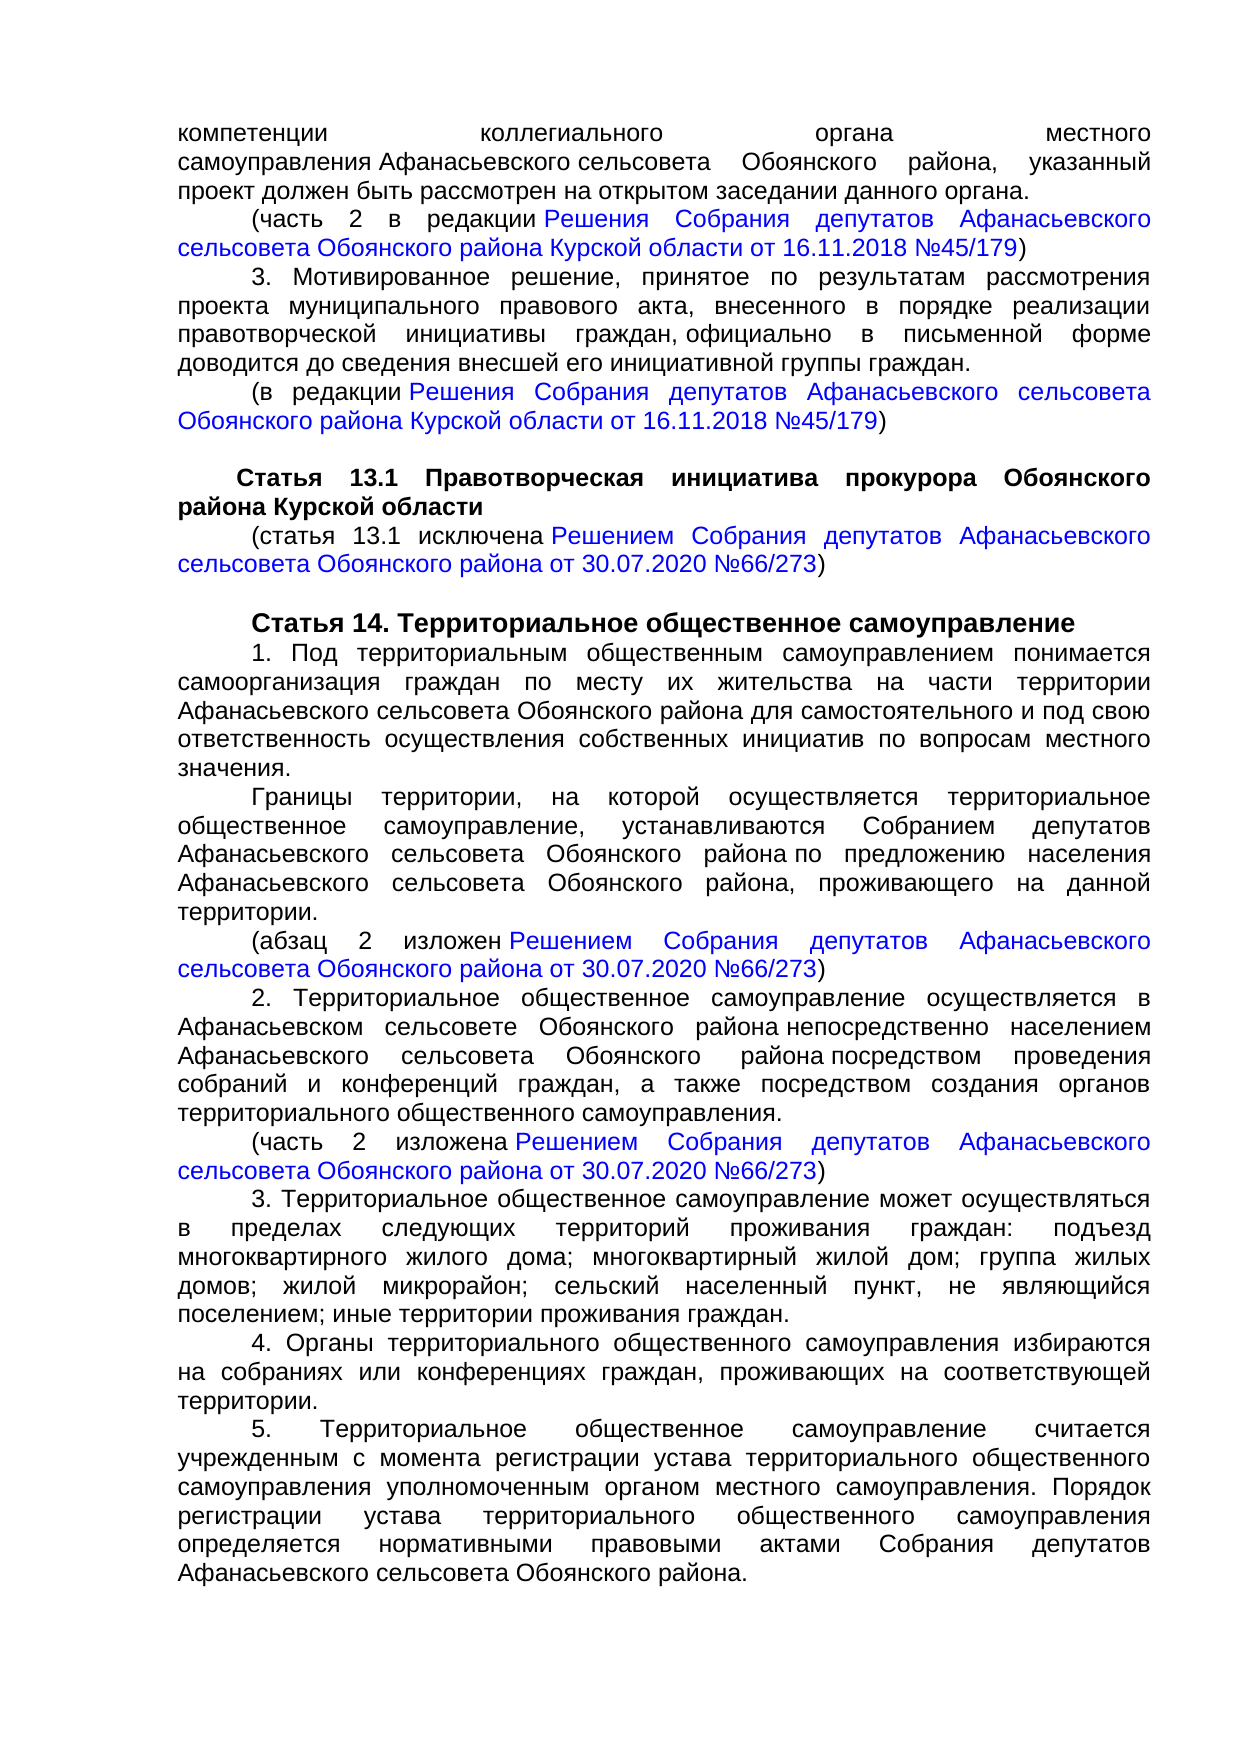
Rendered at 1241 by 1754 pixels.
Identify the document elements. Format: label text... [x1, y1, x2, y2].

text Статья 14. Территориальное общественное самоуправление [177, 607, 1152, 638]
text (в редакции Решения Собрания депутатов Афанасьевского сельсовета Обоянского района Курской области от 16.11.2018 №45/179) [177, 377, 1152, 434]
text Границы территории, на которой осуществляется территориальное общественное самоуправление, устанавливаются Собранием депутатов Афанасьевского сельсовета Обоянского района по предложению населения Афанасьевского сельсовета Обоянского района, проживающего на данной территории. [177, 782, 1152, 926]
text (абзац 2 изложен Решением Собрания депутатов Афанасьевского сельсовета Обоянского района от 30.07.2020 №66/273) [177, 926, 1152, 983]
text 1. Под территориальным общественным самоуправлением понимается самоорганизация граждан по месту их жительства на части территории Афанасьевского сельсовета Обоянского района для самостоятельного и под свою ответственность осуществления собственных инициатив по вопросам местного значения. [177, 638, 1152, 782]
text 5. Территориальное общественное самоуправление считается учрежденным с момента регистрации устава территориального общественного самоуправления уполномоченным органом местного самоуправления. Порядок регистрации устава территориального общественного самоуправления определяется нормативными правовыми актами Собрания депутатов Афанасьевского сельсовета Обоянского района. [177, 1414, 1152, 1587]
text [177, 118, 1152, 204]
text (статья 13.1 исключена Решением Собрания депутатов Афанасьевского сельсовета Обоянского района от 30.07.2020 №66/273) [177, 521, 1152, 578]
text 3. Территориальное общественное самоуправление может осуществляться в пределах следующих территорий проживания граждан: подъезд многоквартирного жилого дома; многоквартирный жилой дом; группа жилых домов; жилой микрорайон; сельский населенный пункт, не являющийся поселением; иные территории проживания граждан. [177, 1184, 1152, 1328]
text 3. Мотивированное решение, принятое по результатам рассмотрения проекта муниципального правового акта, внесенного в порядке реализации правотворческой инициативы граждан, официально в письменной форме доводится до сведения внесшей его инициативной группы граждан. [177, 262, 1152, 377]
text (часть 2 в редакции Решения Собрания депутатов Афанасьевского сельсовета Обоянского района Курской области от 16.11.2018 №45/179) [177, 204, 1152, 262]
text 4. Органы территориального общественного самоуправления избираются на собраниях или конференциях граждан, проживающих на соответствующей территории. [177, 1328, 1152, 1414]
text 2. Территориальное общественное самоуправление осуществляется в Афанасьевском сельсовете Обоянского района непосредственно населением Афанасьевского сельсовета Обоянского района посредством проведения собраний и конференций граждан, а также посредством создания органов территориального общественного самоуправления. [177, 983, 1152, 1127]
text Статья 13.1 Правотворческая инициатива прокурора Обоянского района Курской области [177, 463, 1152, 521]
text (часть 2 изложена Решением Собрания депутатов Афанасьевского сельсовета Обоянского района от 30.07.2020 №66/273) [177, 1127, 1152, 1184]
